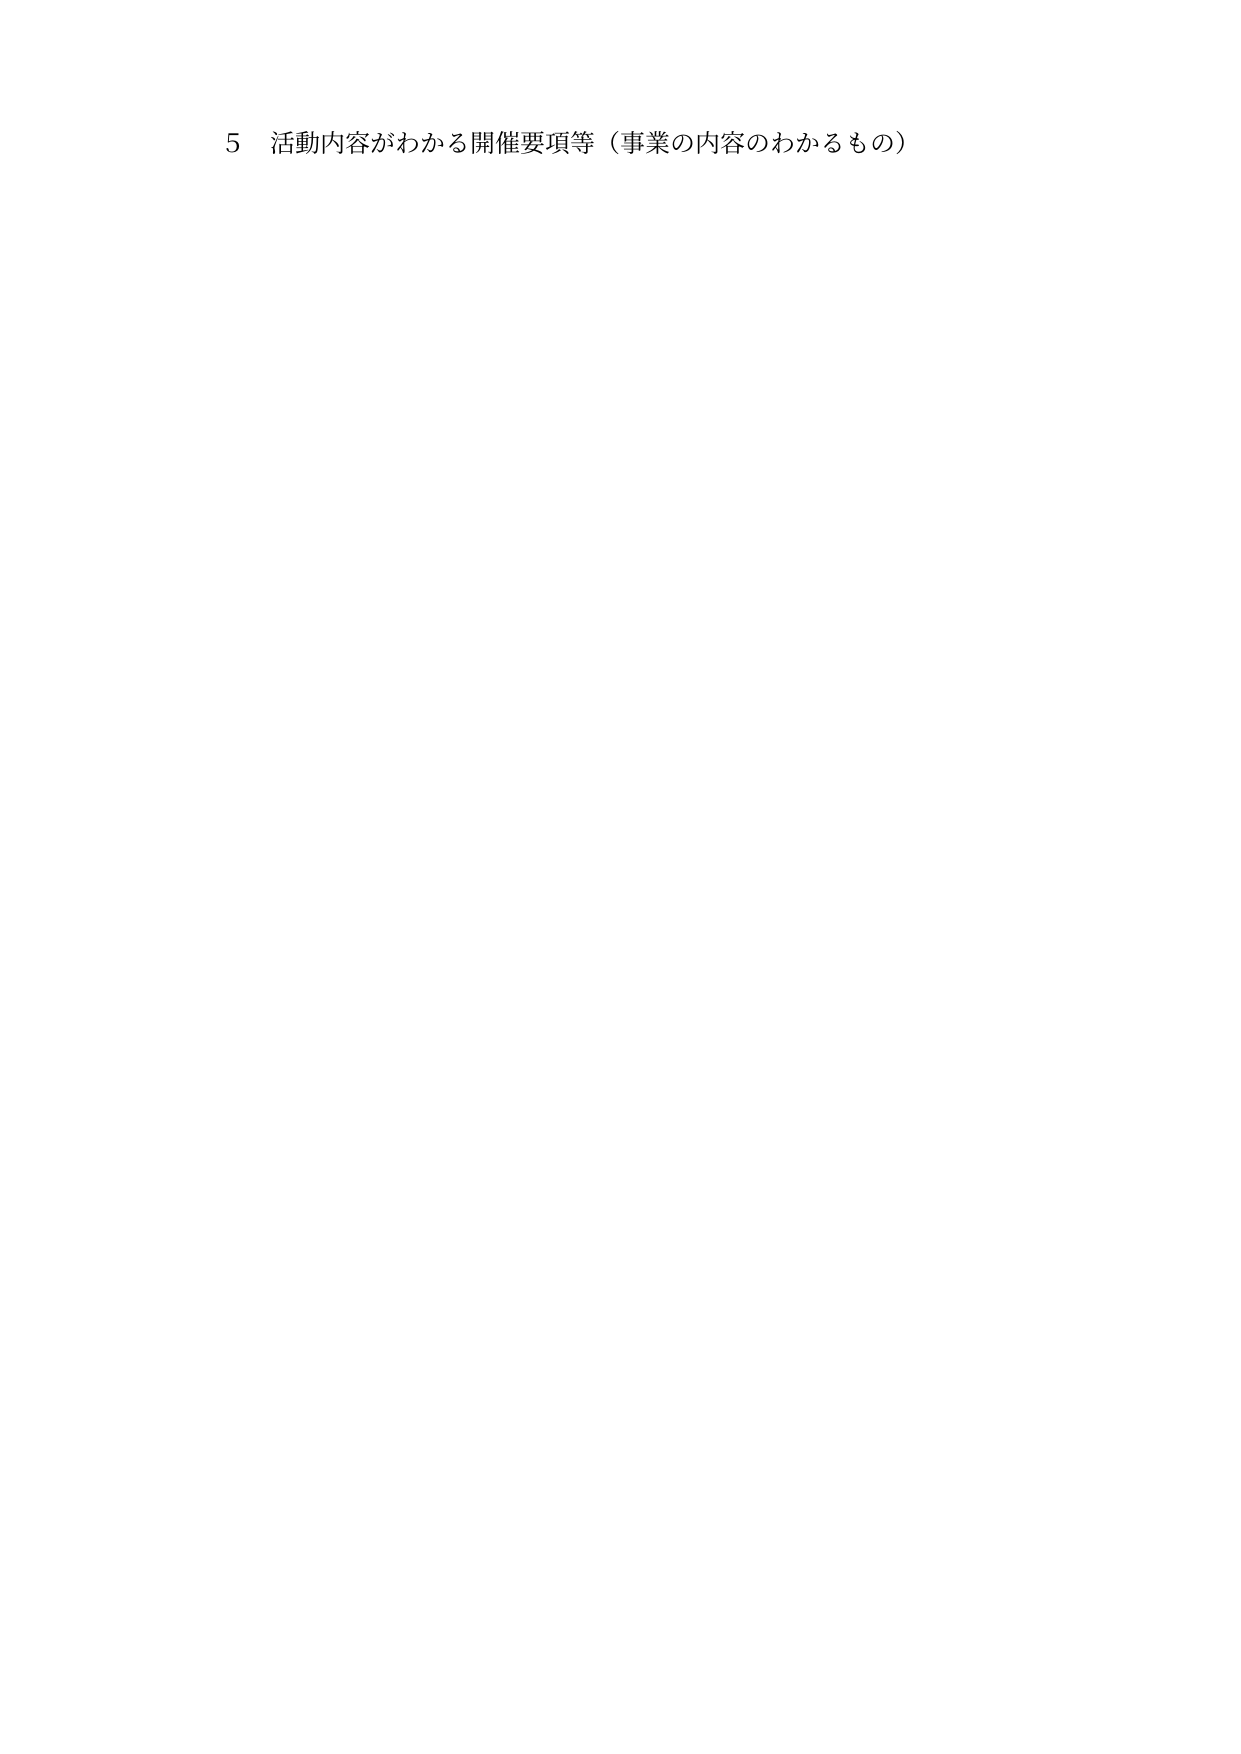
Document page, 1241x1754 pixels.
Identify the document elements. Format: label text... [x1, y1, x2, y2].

text ５ 活動内容がわかる開催要項等（事業の内容のわかるもの） [220, 107, 1152, 177]
